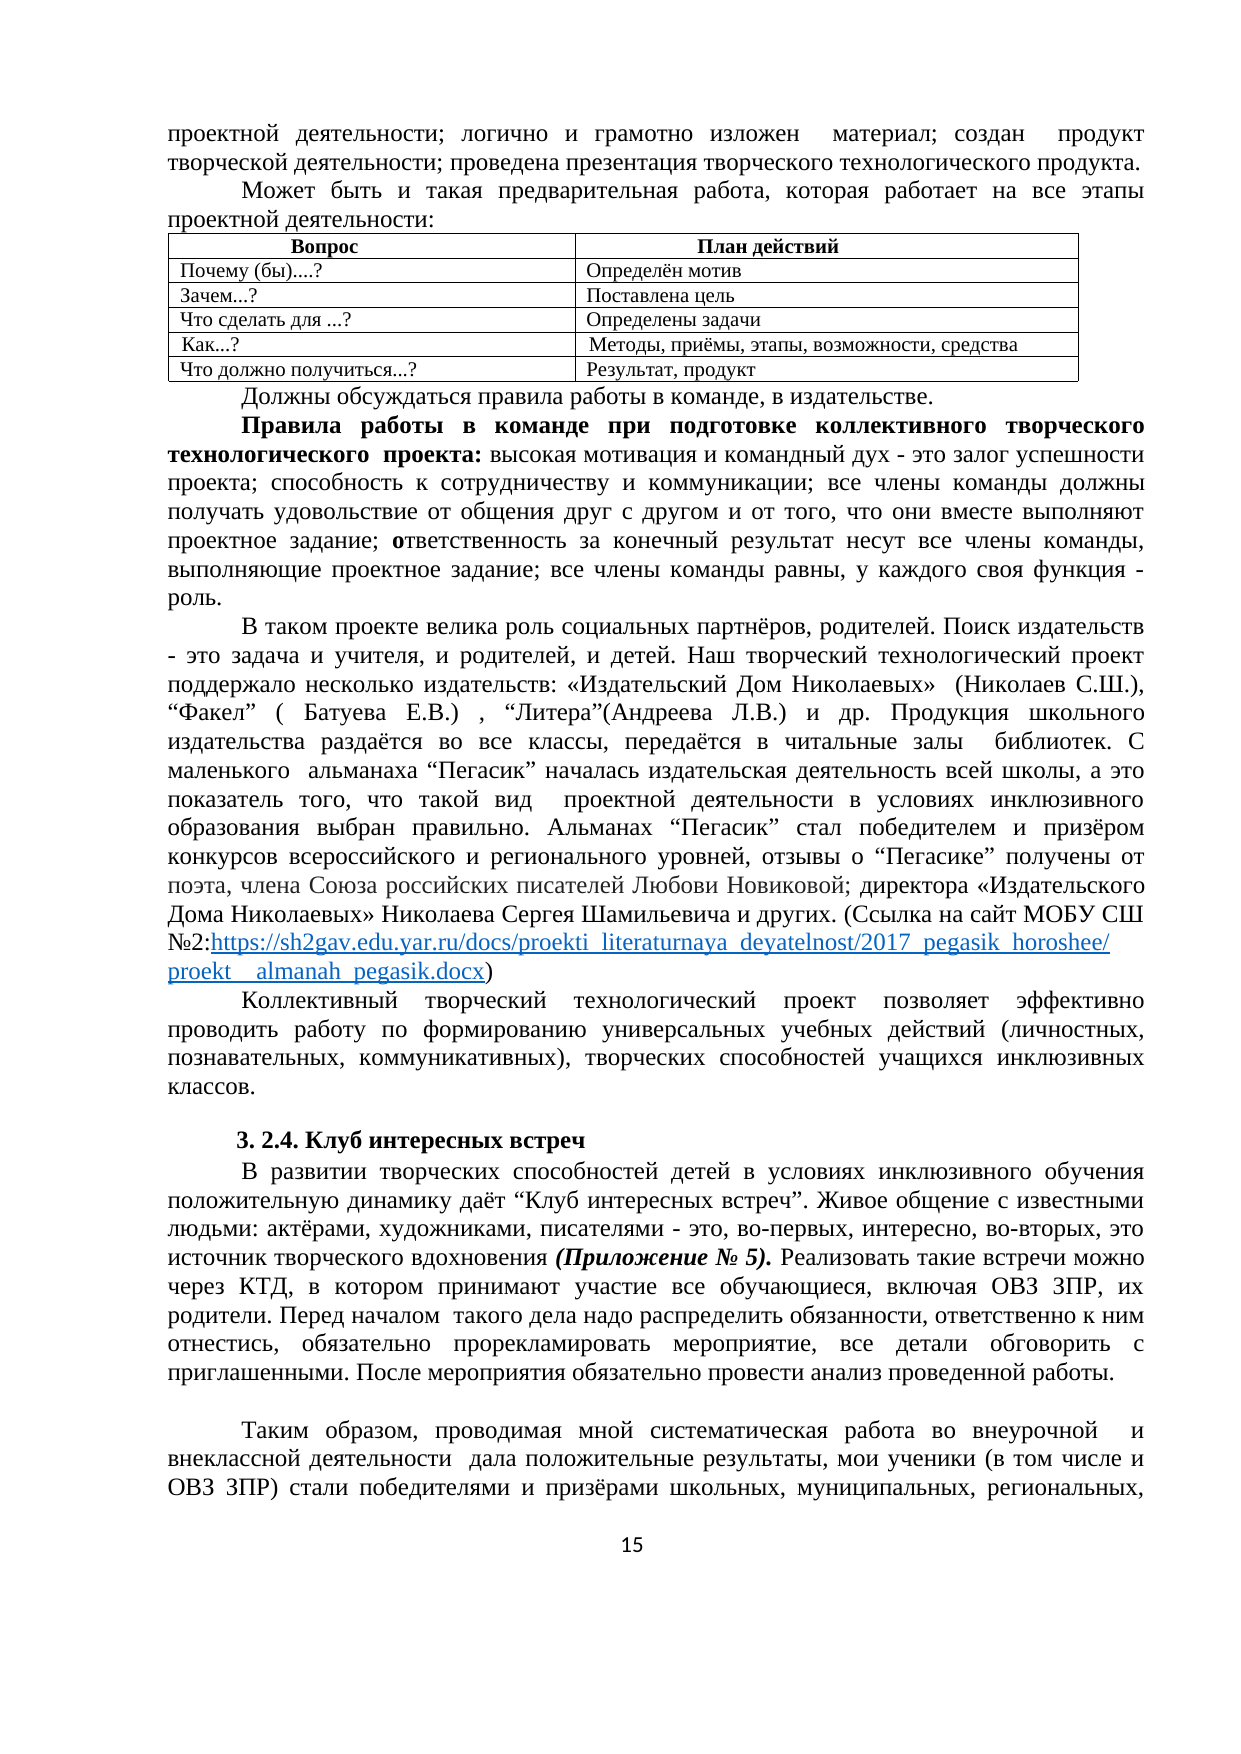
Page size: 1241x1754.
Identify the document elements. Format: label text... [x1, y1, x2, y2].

text В развитии творческих способностей детей в условиях инклюзивного обучения положительную динамику даёт “Клуб интересных встреч”. Живое общение с известными людьми: актёрами, художниками, писателями - это, во-первых, интересно, во-вторых, это источник творческого вдохновения (Приложение № 5). Реализовать такие встречи можно через КТД, в котором принимают участие все обучающиеся, включая ОВЗ ЗПР, их родители. Перед началом такого дела надо распределить обязанности, ответственно к ним отнестись, обязательно прорекламировать мероприятие, все детали обговорить с приглашенными. После мероприятия обязательно провести анализ проведенной работы. [167, 1156, 1145, 1386]
table_cell Почему (бы)....? [169, 259, 575, 282]
table_header Вопрос [169, 234, 575, 258]
table_header План действий [576, 234, 1078, 258]
table_cell Определены задачи [576, 308, 1078, 331]
text Должны обсуждаться правила работы в команде, в издательстве. [167, 381, 1145, 410]
table_cell Что сделать для ...? [169, 308, 575, 331]
table_cell Что должно получиться...? [169, 357, 575, 381]
text Может быть и такая предварительная работа, которая работает на все этапы проектной деятельности: [167, 176, 1145, 233]
text В таком проекте велика роль социальных партнёров, родителей. Поиск издательств - это задача и учителя, и родителей, и детей. Наш творческий технологический проект поддержало несколько издательств: «Издательский Дом Николаевых» (Николаев С.Ш.), “Факел” ( Батуева Е.В.) , “Литера”(Андреева Л.В.) и др. Продукция школьного издательства раздаётся во все классы, передаётся в читальные залы библиотек. С маленького альманаха “Пегасик” началась издательская деятельность всей школы, а это показатель того, что такой вид проектной деятельности в условиях инклюзивного образования выбран правильно. Альманах “Пегасик” стал победителем и призёром конкурсов всероссийского и регионального уровней, отзывы о “Пегасике” получены от поэта, члена Союза российских писателей Любови Новиковой; директора «Издательского Дома Николаевых» Николаева Сергея Шамильевича и других. (Ссылка на сайт МОБУ СШ №2:https://sh2gav.edu.yar.ru/docs/proekti_literaturnaya_deyatelnost/2017_pegasik_horoshee/proekt__almanah_pegasik.docx) [167, 611, 1145, 985]
text Коллективный творческий технологический проект позволяет эффективно проводить работу по формированию универсальных учебных действий (личностных, познавательных, коммуникативных), творческих способностей учащихся инклюзивных классов. [167, 985, 1145, 1100]
subtitle 3. 2.4. Клуб интересных встреч [118, 1125, 1145, 1154]
table_cell Поставлена цель [576, 283, 1078, 307]
table_cell Определён мотив [576, 259, 1078, 282]
table_cell Методы, приёмы, этапы, возможности, средства [576, 333, 1078, 356]
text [167, 1415, 1145, 1501]
table_cell Результат, продукт [576, 357, 1078, 381]
text Правила работы в команде при подготовке коллективного творческого технологического проекта: высокая мотивация и командный дух - это залог успешности проекта; способность к сотрудничеству и коммуникации; все члены команды должны получать удовольствие от общения друг с другом и от того, что они вместе выполняют проектное задание; ответственность за конечный результат несут все члены команды, выполняющие проектное задание; все члены команды равны, у каждого своя функция - роль. [167, 410, 1145, 611]
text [167, 118, 1145, 176]
table_cell Зачем...? [169, 283, 575, 307]
table_cell Как...? [169, 333, 575, 356]
